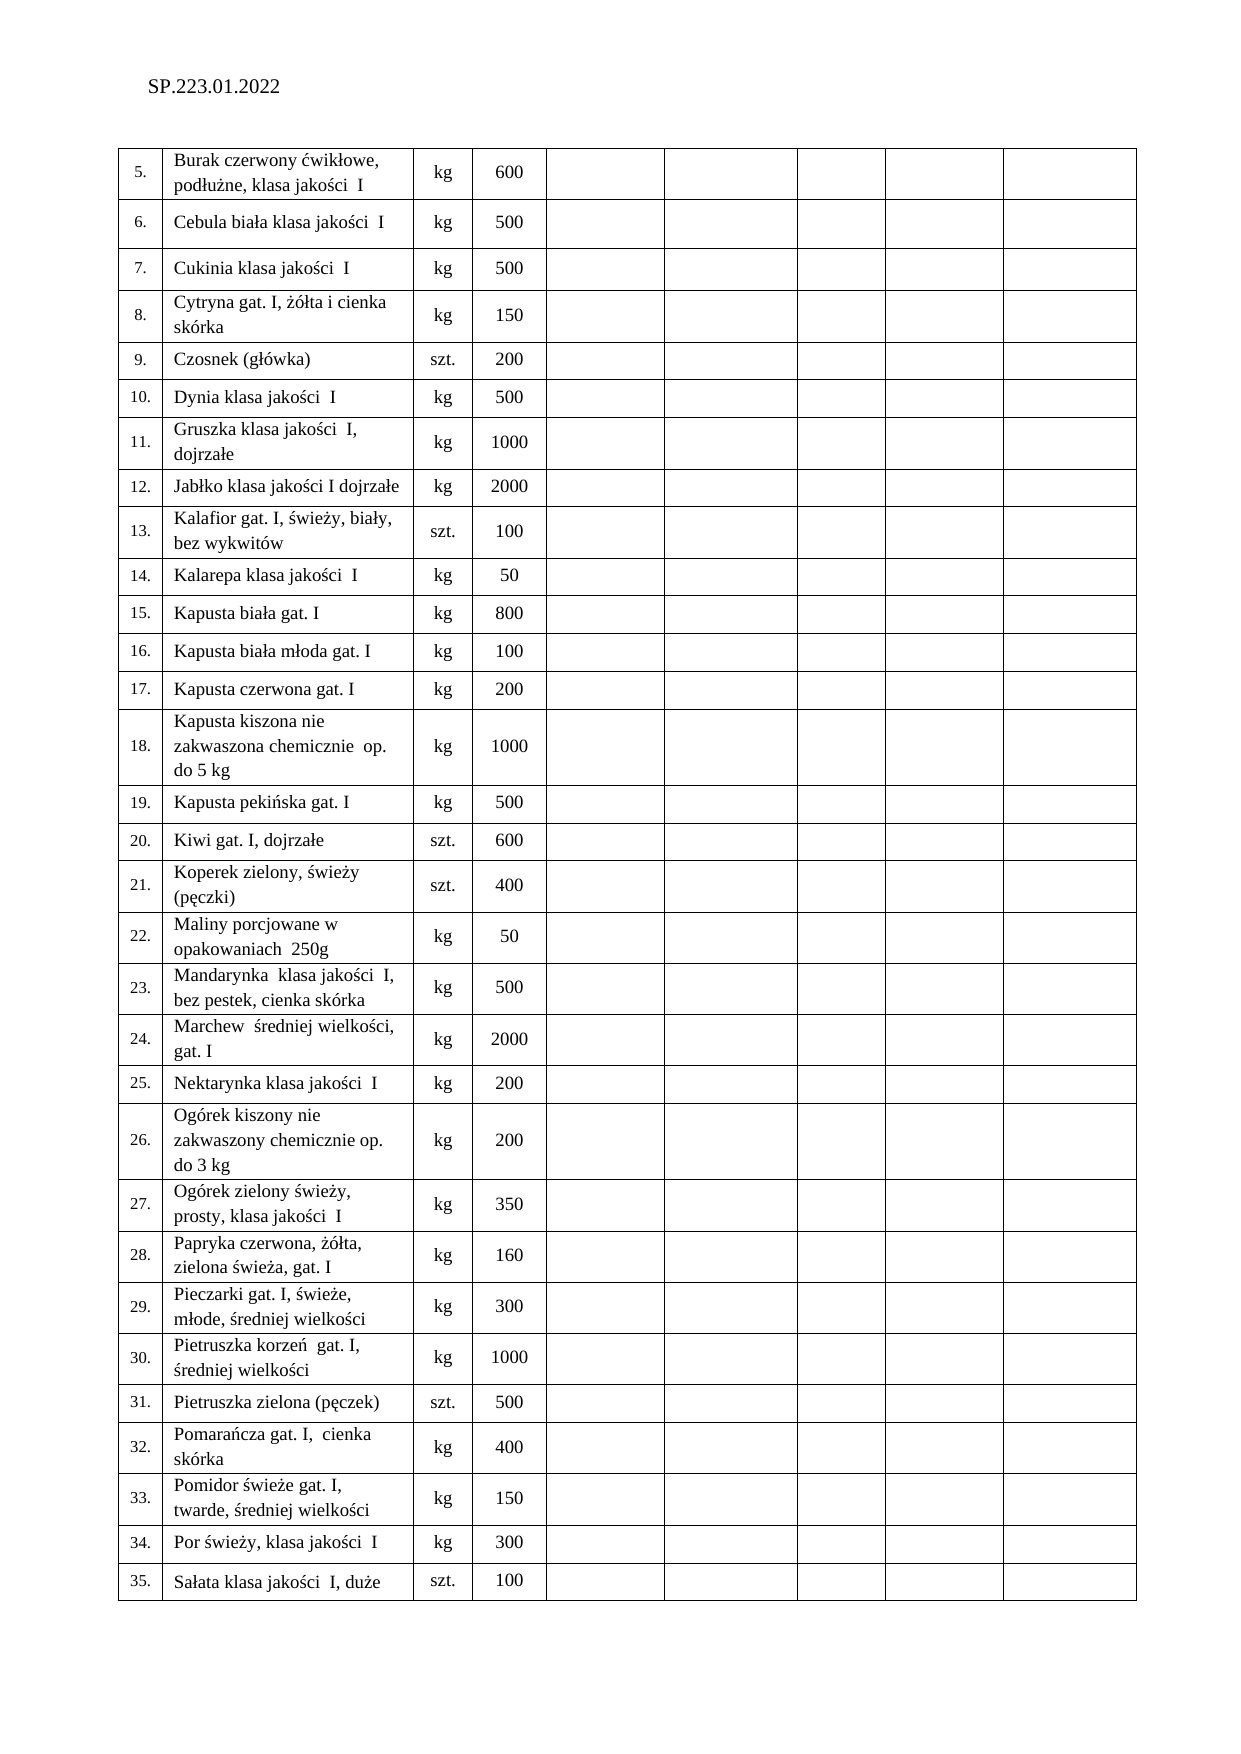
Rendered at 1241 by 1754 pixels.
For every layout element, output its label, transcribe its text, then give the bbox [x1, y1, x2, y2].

table_cell 10. [119, 380, 162, 417]
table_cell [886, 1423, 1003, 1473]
table_cell [886, 343, 1003, 379]
table_cell 500 [473, 786, 546, 823]
table_cell kg [414, 249, 472, 290]
table_cell kg [414, 559, 472, 595]
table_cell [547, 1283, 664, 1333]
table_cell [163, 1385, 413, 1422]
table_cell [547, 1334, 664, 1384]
table_cell Marchew średniej wielkości, gat. I [163, 1015, 413, 1065]
table_cell [798, 380, 885, 417]
table_cell [665, 291, 797, 342]
table_cell [665, 1015, 797, 1065]
table_cell [665, 343, 797, 379]
table_cell [665, 596, 797, 633]
table_cell [547, 343, 664, 379]
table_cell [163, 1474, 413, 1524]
table_cell [1004, 470, 1136, 506]
table_cell 1000 [473, 418, 546, 468]
table_cell [665, 418, 797, 468]
table_cell kg [414, 418, 472, 468]
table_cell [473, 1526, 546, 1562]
table_cell [547, 380, 664, 417]
table_cell 22. [119, 913, 162, 963]
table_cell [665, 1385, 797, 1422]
table_cell [798, 1066, 885, 1103]
table_cell 500 [473, 200, 546, 248]
table_cell Cukinia klasa jakości I [163, 249, 413, 290]
table_cell kg [414, 1066, 472, 1103]
table_cell 200 [473, 1104, 546, 1179]
table_cell [886, 596, 1003, 633]
table_cell [798, 418, 885, 468]
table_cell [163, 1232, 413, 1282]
table_cell 14. [119, 559, 162, 595]
table_cell 7. [119, 249, 162, 290]
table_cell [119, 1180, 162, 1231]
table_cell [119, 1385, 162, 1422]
table_cell [798, 964, 885, 1014]
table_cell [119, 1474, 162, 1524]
table_cell 24. [119, 1015, 162, 1065]
table_cell kg [414, 149, 472, 199]
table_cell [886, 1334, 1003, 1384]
table_cell [665, 710, 797, 785]
table_cell [665, 964, 797, 1014]
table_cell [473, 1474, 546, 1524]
table_cell 100 [473, 634, 546, 671]
table_cell [665, 786, 797, 823]
table_cell [886, 861, 1003, 912]
table_cell [798, 200, 885, 248]
table_cell [798, 249, 885, 290]
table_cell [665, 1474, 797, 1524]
table_cell [547, 200, 664, 248]
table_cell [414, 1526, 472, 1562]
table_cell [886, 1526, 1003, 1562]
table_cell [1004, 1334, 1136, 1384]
table_cell [1004, 249, 1136, 290]
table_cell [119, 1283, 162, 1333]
table_cell kg [414, 710, 472, 785]
table_cell 13. [119, 507, 162, 557]
table_cell 21. [119, 861, 162, 912]
table_cell [798, 1015, 885, 1065]
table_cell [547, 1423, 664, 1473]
table_cell 15. [119, 596, 162, 633]
table_cell [798, 149, 885, 199]
table_cell [798, 507, 885, 557]
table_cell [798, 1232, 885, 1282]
table_cell [798, 343, 885, 379]
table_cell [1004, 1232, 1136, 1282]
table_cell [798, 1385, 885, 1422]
table_cell [798, 861, 885, 912]
table_cell [886, 1066, 1003, 1103]
table_cell 11. [119, 418, 162, 468]
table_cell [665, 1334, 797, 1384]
table_cell [1004, 634, 1136, 671]
table_cell [665, 507, 797, 557]
table_cell [798, 824, 885, 860]
table_cell [665, 824, 797, 860]
table_cell [1004, 200, 1136, 248]
table_cell [886, 786, 1003, 823]
table_cell [665, 672, 797, 709]
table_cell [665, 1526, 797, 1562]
table_cell 400 [473, 861, 546, 912]
table_cell [798, 710, 885, 785]
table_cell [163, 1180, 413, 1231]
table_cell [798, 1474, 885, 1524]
table_cell Kapusta czerwona gat. I [163, 672, 413, 709]
table_cell 600 [473, 149, 546, 199]
table_cell Jabłko klasa jakości I dojrzałe [163, 470, 413, 506]
table_cell 19. [119, 786, 162, 823]
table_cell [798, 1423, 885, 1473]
table_cell 50 [473, 559, 546, 595]
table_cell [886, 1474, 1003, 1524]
table_cell szt. [414, 507, 472, 557]
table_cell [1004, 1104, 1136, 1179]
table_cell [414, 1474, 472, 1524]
table_cell [547, 1104, 664, 1179]
table_cell [665, 200, 797, 248]
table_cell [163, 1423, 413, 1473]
table_cell 26. [119, 1104, 162, 1179]
table_cell 9. [119, 343, 162, 379]
table_cell 23. [119, 964, 162, 1014]
table_cell [886, 149, 1003, 199]
table_cell 2000 [473, 1015, 546, 1065]
table_cell 50 [473, 913, 546, 963]
table_cell Kapusta pekińska gat. I [163, 786, 413, 823]
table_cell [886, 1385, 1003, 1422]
table_cell 6. [119, 200, 162, 248]
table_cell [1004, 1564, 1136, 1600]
table_cell 800 [473, 596, 546, 633]
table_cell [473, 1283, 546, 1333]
table_cell szt. [414, 343, 472, 379]
table_cell [665, 249, 797, 290]
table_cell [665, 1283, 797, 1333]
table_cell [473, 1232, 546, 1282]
table_cell [886, 964, 1003, 1014]
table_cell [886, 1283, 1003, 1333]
table_cell 12. [119, 470, 162, 506]
table_cell [886, 291, 1003, 342]
table_cell [798, 786, 885, 823]
table_cell [547, 861, 664, 912]
table_cell Kalafior gat. I, świeży, biały, bez wykwitów [163, 507, 413, 557]
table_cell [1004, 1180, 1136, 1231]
table_cell Kapusta kiszona nie zakwaszona chemicznie op. do 5 kg [163, 710, 413, 785]
table_cell 25. [119, 1066, 162, 1103]
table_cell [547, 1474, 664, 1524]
table_cell [547, 1066, 664, 1103]
table_cell [1004, 824, 1136, 860]
table_cell 16. [119, 634, 162, 671]
table_cell [798, 672, 885, 709]
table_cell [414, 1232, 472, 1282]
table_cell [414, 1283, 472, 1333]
table_cell kg [414, 913, 472, 963]
table_cell Kapusta biała młoda gat. I [163, 634, 413, 671]
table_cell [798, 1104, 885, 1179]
table_cell [547, 291, 664, 342]
table_cell [547, 824, 664, 860]
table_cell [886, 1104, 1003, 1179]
table_cell [798, 913, 885, 963]
table_cell [665, 380, 797, 417]
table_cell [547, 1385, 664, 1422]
table_cell [547, 672, 664, 709]
table_cell [665, 634, 797, 671]
table_cell 500 [473, 380, 546, 417]
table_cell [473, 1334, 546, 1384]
table_cell kg [414, 672, 472, 709]
table_cell 200 [473, 1066, 546, 1103]
table_cell [547, 470, 664, 506]
table_cell 200 [473, 672, 546, 709]
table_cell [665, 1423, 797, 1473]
table_cell [886, 1015, 1003, 1065]
table_cell Czosnek (główka) [163, 343, 413, 379]
table_cell [886, 418, 1003, 468]
table_cell [547, 786, 664, 823]
table_cell [1004, 291, 1136, 342]
table_cell kg [414, 786, 472, 823]
table_cell 18. [119, 710, 162, 785]
table_cell Kiwi gat. I, dojrzałe [163, 824, 413, 860]
table_cell [547, 964, 664, 1014]
table_cell 600 [473, 824, 546, 860]
table_cell [1004, 710, 1136, 785]
table_cell [1004, 149, 1136, 199]
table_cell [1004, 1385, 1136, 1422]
table_cell [798, 559, 885, 595]
table_cell szt. [414, 824, 472, 860]
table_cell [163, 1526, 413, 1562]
table_cell [1004, 380, 1136, 417]
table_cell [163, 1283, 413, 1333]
table_cell 200 [473, 343, 546, 379]
table_cell Ogórek kiszony nie zakwaszony chemicznie op. do 3 kg [163, 1104, 413, 1179]
table_cell 500 [473, 249, 546, 290]
table_cell [886, 913, 1003, 963]
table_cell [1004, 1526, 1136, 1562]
table_cell [547, 913, 664, 963]
table_cell [547, 559, 664, 595]
table_cell [1004, 672, 1136, 709]
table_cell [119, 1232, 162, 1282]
table_cell 500 [473, 964, 546, 1014]
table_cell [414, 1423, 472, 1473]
table_cell [798, 634, 885, 671]
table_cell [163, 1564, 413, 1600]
table_cell [665, 861, 797, 912]
table_cell 2000 [473, 470, 546, 506]
table_cell 150 [473, 291, 546, 342]
table_cell Cytryna gat. I, żółta i cienka skórka [163, 291, 413, 342]
table_cell kg [414, 964, 472, 1014]
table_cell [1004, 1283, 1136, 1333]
table_cell [886, 470, 1003, 506]
table_cell [1004, 1015, 1136, 1065]
table_cell Kapusta biała gat. I [163, 596, 413, 633]
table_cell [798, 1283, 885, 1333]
table_cell Kalarepa klasa jakości I [163, 559, 413, 595]
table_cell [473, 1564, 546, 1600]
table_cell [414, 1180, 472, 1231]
table_cell kg [414, 1015, 472, 1065]
table_cell [1004, 964, 1136, 1014]
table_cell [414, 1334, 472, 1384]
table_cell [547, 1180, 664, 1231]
table_cell 1000 [473, 710, 546, 785]
table_cell 17. [119, 672, 162, 709]
table_cell [1004, 1066, 1136, 1103]
table_cell kg [414, 200, 472, 248]
table_cell [665, 149, 797, 199]
table_cell [886, 507, 1003, 557]
table_cell [1004, 343, 1136, 379]
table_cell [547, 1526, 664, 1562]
table_cell [547, 249, 664, 290]
table_cell [886, 380, 1003, 417]
table_cell [665, 470, 797, 506]
table_cell Dynia klasa jakości I [163, 380, 413, 417]
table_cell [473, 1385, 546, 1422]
table_cell kg [414, 596, 472, 633]
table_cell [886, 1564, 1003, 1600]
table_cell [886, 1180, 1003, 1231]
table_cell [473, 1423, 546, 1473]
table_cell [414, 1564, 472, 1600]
table_cell 5. [119, 149, 162, 199]
table_cell [1004, 559, 1136, 595]
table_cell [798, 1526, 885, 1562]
table_cell [665, 1104, 797, 1179]
table_cell [798, 596, 885, 633]
table_cell [547, 507, 664, 557]
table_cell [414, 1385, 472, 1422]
table_cell [547, 634, 664, 671]
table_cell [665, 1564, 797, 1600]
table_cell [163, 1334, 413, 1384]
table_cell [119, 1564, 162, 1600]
table_cell [1004, 861, 1136, 912]
table_cell 8. [119, 291, 162, 342]
table_cell [1004, 507, 1136, 557]
table_cell Cebula biała klasa jakości I [163, 200, 413, 248]
table_cell Maliny porcjowane w opakowaniach 250g [163, 913, 413, 963]
table_cell [886, 249, 1003, 290]
table_cell [665, 1066, 797, 1103]
table_cell [886, 200, 1003, 248]
table_cell kg [414, 291, 472, 342]
table_cell szt. [414, 861, 472, 912]
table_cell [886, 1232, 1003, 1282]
table_cell [665, 559, 797, 595]
table_cell [1004, 786, 1136, 823]
table_cell [886, 634, 1003, 671]
table_cell [1004, 596, 1136, 633]
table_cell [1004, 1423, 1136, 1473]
table_cell [798, 470, 885, 506]
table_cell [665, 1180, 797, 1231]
table_cell Mandarynka klasa jakości I, bez pestek, cienka skórka [163, 964, 413, 1014]
table_cell [547, 149, 664, 199]
table_cell kg [414, 470, 472, 506]
table_cell [1004, 418, 1136, 468]
table_cell 100 [473, 507, 546, 557]
table_cell Gruszka klasa jakości I, dojrzałe [163, 418, 413, 468]
table_cell [798, 291, 885, 342]
table_cell [886, 824, 1003, 860]
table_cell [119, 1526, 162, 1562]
table_cell [886, 672, 1003, 709]
table_cell [665, 913, 797, 963]
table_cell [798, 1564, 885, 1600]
table_cell Burak czerwony ćwikłowe, podłużne, klasa jakości I [163, 149, 413, 199]
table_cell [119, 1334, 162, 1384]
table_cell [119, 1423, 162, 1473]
table_cell [547, 418, 664, 468]
table_cell 20. [119, 824, 162, 860]
table_cell Nektarynka klasa jakości I [163, 1066, 413, 1103]
table_cell Koperek zielony, świeży (pęczki) [163, 861, 413, 912]
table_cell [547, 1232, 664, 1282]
table_cell [547, 596, 664, 633]
table_cell [886, 710, 1003, 785]
table_cell kg [414, 634, 472, 671]
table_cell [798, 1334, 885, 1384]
table_cell kg [414, 1104, 472, 1179]
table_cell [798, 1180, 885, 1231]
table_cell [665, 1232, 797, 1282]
table_cell [1004, 913, 1136, 963]
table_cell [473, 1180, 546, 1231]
table_cell [886, 559, 1003, 595]
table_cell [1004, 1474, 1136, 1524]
table_cell [547, 710, 664, 785]
table_cell kg [414, 380, 472, 417]
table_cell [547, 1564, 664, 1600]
table_cell [547, 1015, 664, 1065]
